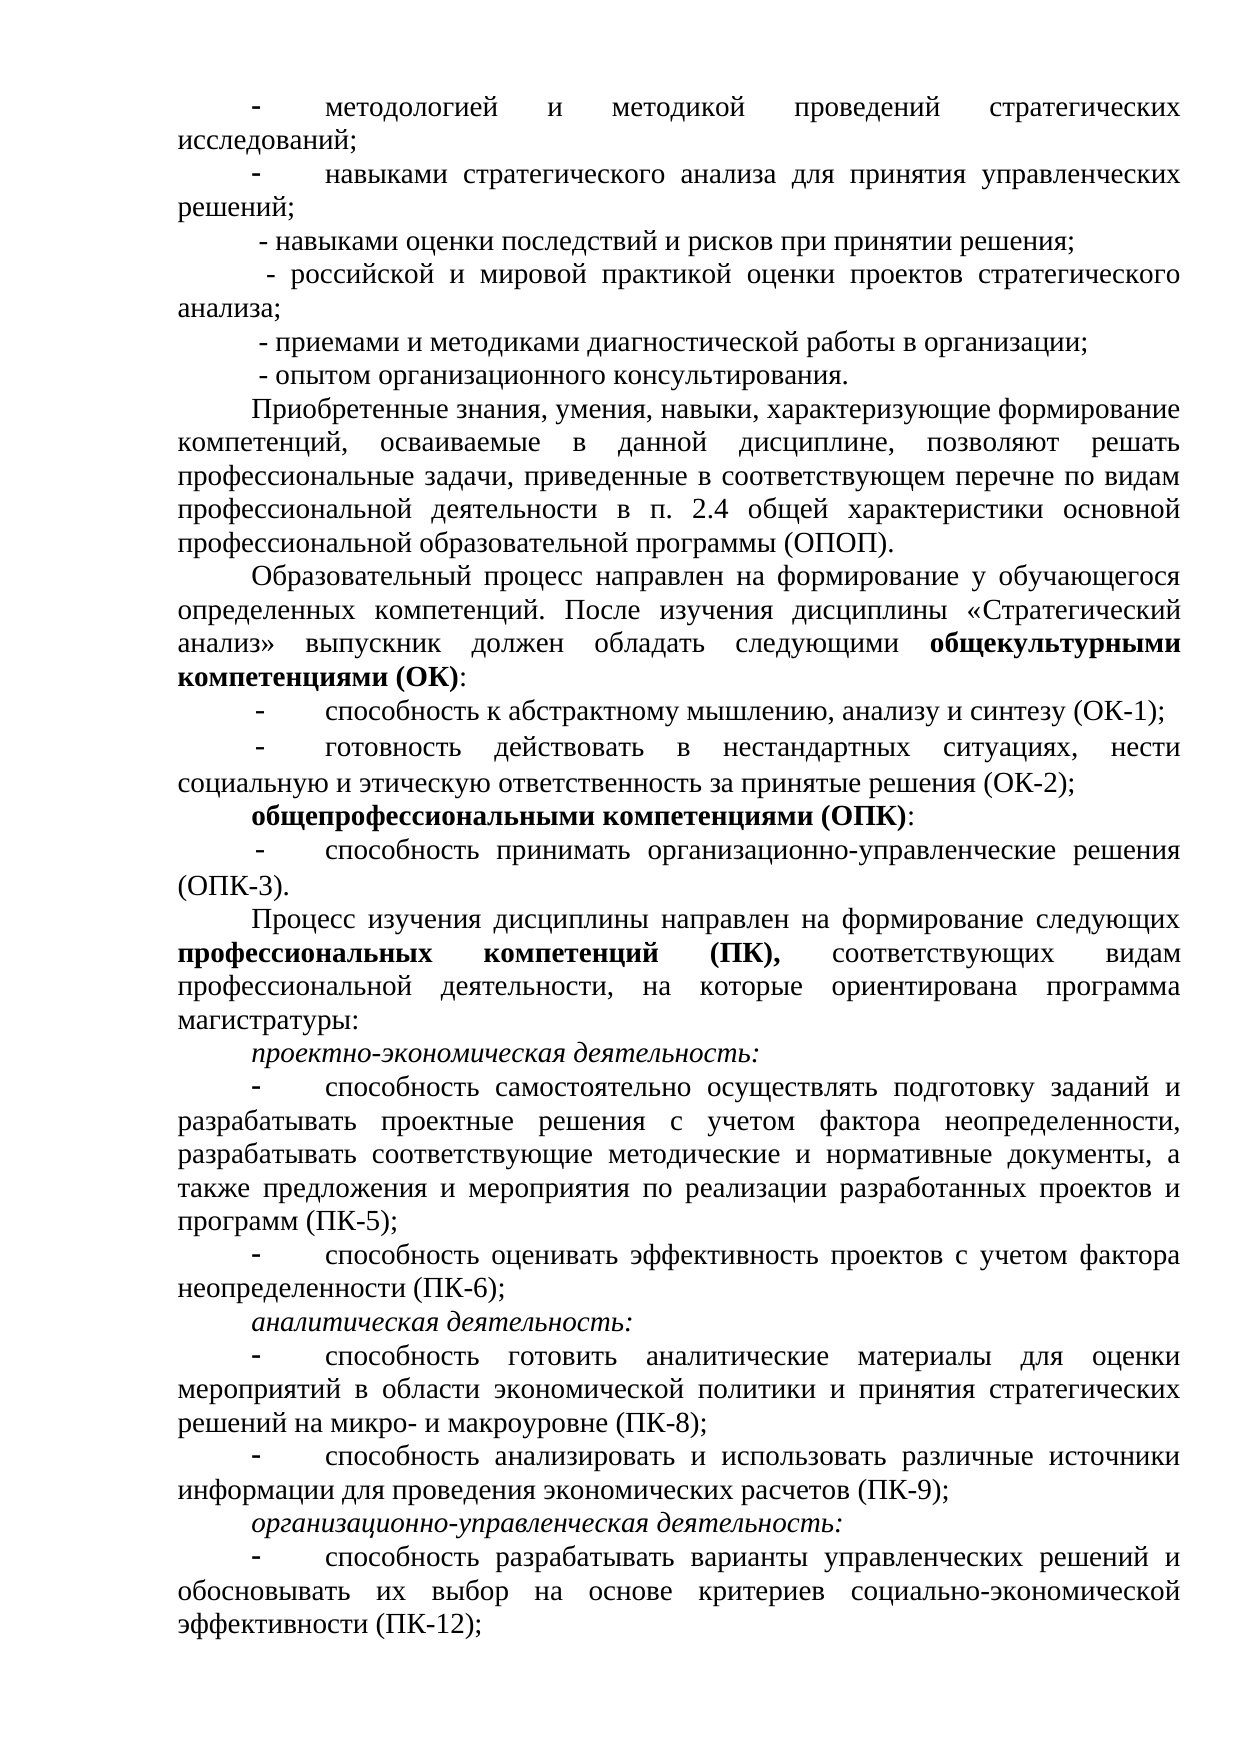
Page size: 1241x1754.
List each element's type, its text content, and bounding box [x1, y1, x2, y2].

text проектно-экономическая деятельность: [177, 1036, 1181, 1069]
list способность принимать организационно-управленческие решения (ОПК-3). [177, 832, 1181, 901]
list способность к абстрактному мышлению, анализу и синтезу (ОК-1); [177, 693, 1181, 729]
text - российской и мировой практикой оценки проектов стратегического анализа; [177, 257, 1181, 324]
list навыками стратегического анализа для принятия управленческих решений; [177, 156, 1181, 223]
text аналитическая деятельность: [177, 1304, 1181, 1338]
text - опытом организационного консультирования. [177, 357, 1181, 391]
list способность самостоятельно осуществлять подготовку заданий и разрабатывать проектные решения с учетом фактора неопределенности, разрабатывать соответствующие методические и нормативные документы, а также предложения и мероприятия по реализации разработанных проектов и программ (ПК-5); [177, 1069, 1181, 1237]
text общепрофессиональными компетенциями (ОПК): [177, 798, 1181, 832]
text - навыками оценки последствий и рисков при принятии решения; [177, 223, 1181, 257]
list способность готовить аналитические материалы для оценки мероприятий в области экономической политики и принятия стратегических решений на микро- и макроуровне (ПК-8); [177, 1338, 1181, 1438]
list способность оценивать эффективность проектов с учетом фактора неопределенности (ПК-6); [177, 1237, 1181, 1304]
list готовность действовать в нестандартных ситуациях, нести социальную и этическую ответственность за принятые решения (ОК-2); [177, 729, 1181, 798]
text Процесс изучения дисциплины направлен на формирование следующих профессиональных компетенций (ПК), соответствующих видам профессиональной деятельности, на которые ориентирована программа магистратуры: [177, 901, 1181, 1036]
list способность разрабатывать варианты управленческих решений и обосновывать их выбор на основе критериев социально-экономической эффективности (ПК-12); [177, 1539, 1181, 1640]
text Образовательный процесс направлен на формирование у обучающегося определенных компетенций. После изучения дисциплины «Стратегический анализ» выпускник должен обладать следующими общекультурными компетенциями (ОК): [177, 558, 1181, 693]
text организационно-управленческая деятельность: [177, 1506, 1181, 1539]
list способность анализировать и использовать различные источники информации для проведения экономических расчетов (ПК-9); [177, 1438, 1181, 1506]
list методологией и методикой проведений стратегических исследований; [177, 89, 1181, 156]
text - приемами и методиками диагностической работы в организации; [177, 324, 1181, 357]
text Приобретенные знания, умения, навыки, характеризующие формирование компетенций, осваиваемые в данной дисциплине, позволяют решать профессиональные задачи, приведенные в соответствующем перечне по видам профессиональной деятельности в п. 2.4 общей характеристики основной профессиональной образовательной программы (ОПОП). [177, 391, 1181, 558]
